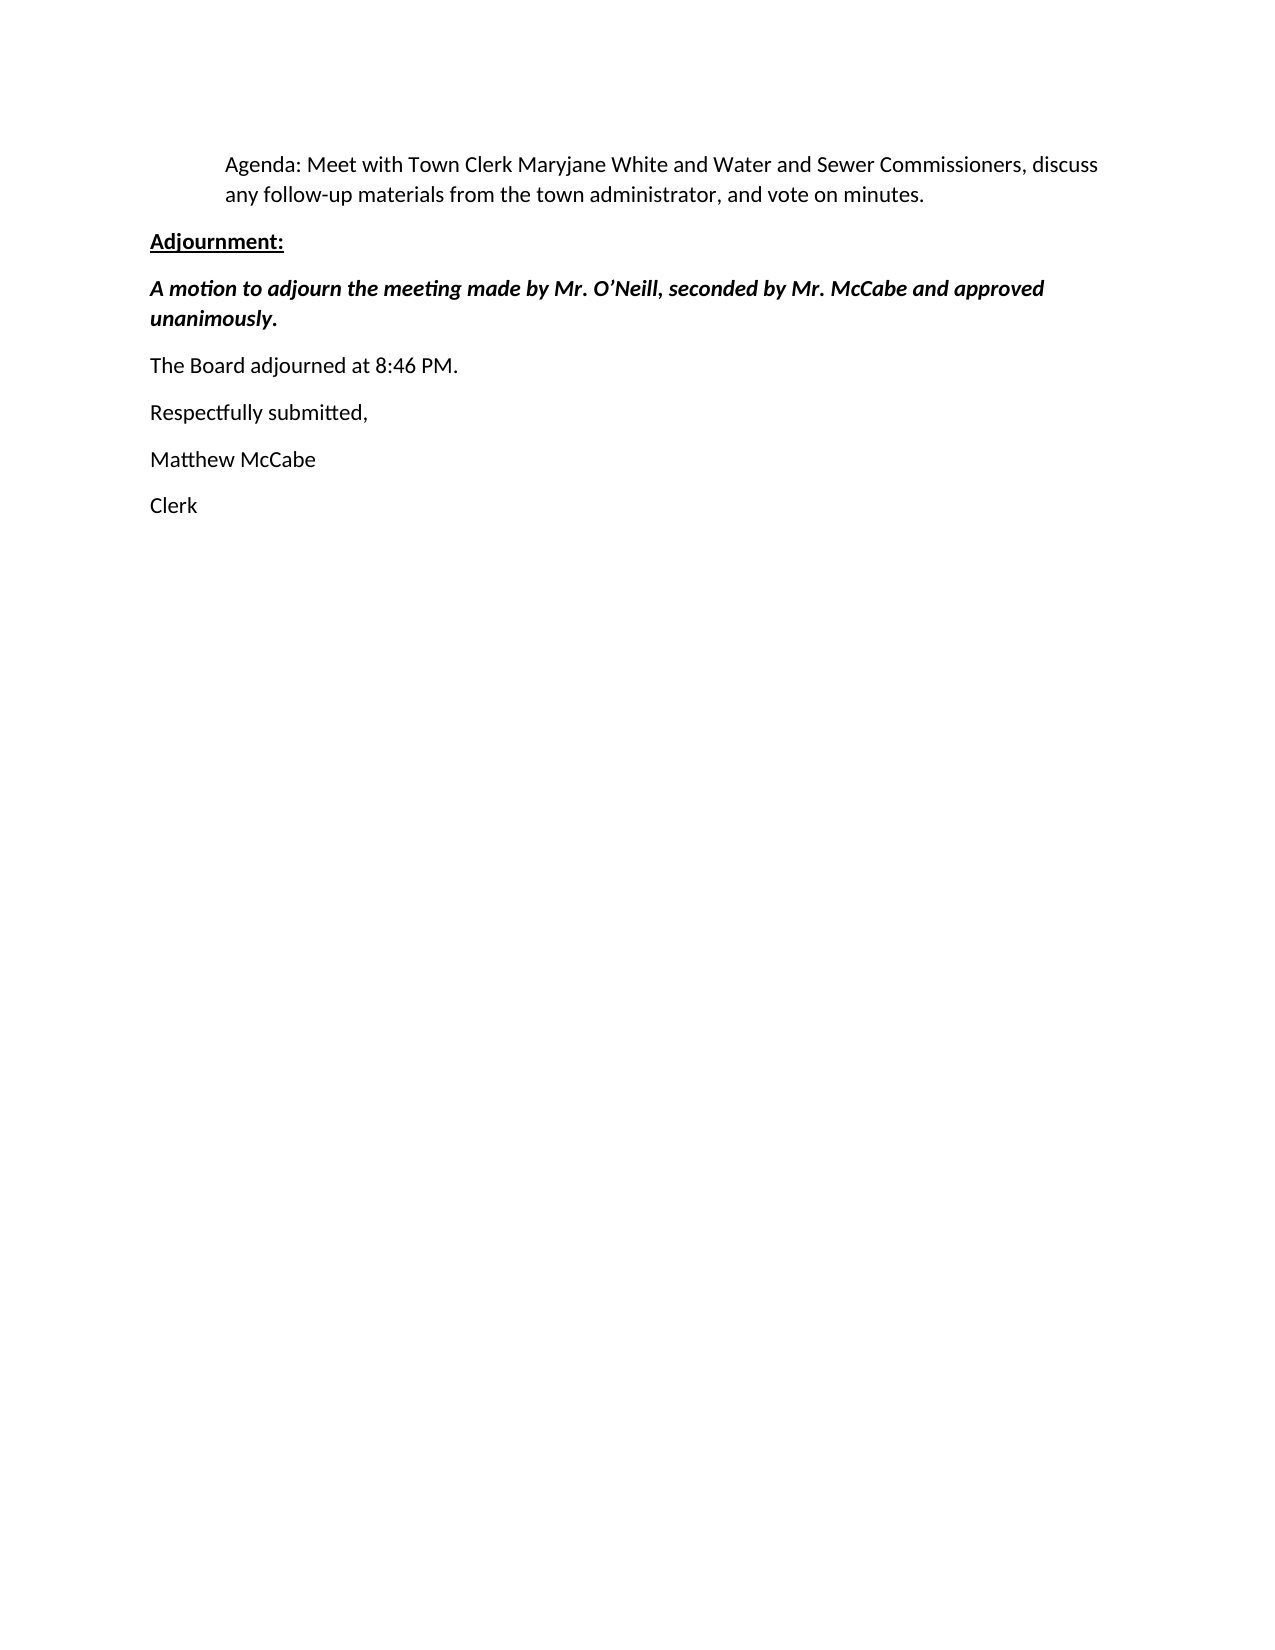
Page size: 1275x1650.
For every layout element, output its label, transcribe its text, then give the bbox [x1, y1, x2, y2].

text Respectfully submitted, [150, 398, 1125, 426]
text Agenda: Meet with Town Clerk Maryjane White and Water and Sewer Commissioners, discuss any follow-up materials from the town administrator, and vote on minutes. [225, 150, 1125, 208]
text The Board adjourned at 8:46 PM. [150, 351, 1125, 379]
text A motion to adjourn the meeting made by Mr. O’Neill, seconded by Mr. McCabe and approved unanimously. [150, 274, 1125, 332]
text Adjournment: [150, 227, 1125, 255]
text Clerk [150, 492, 1125, 520]
text Matthew McCabe [150, 445, 1125, 473]
